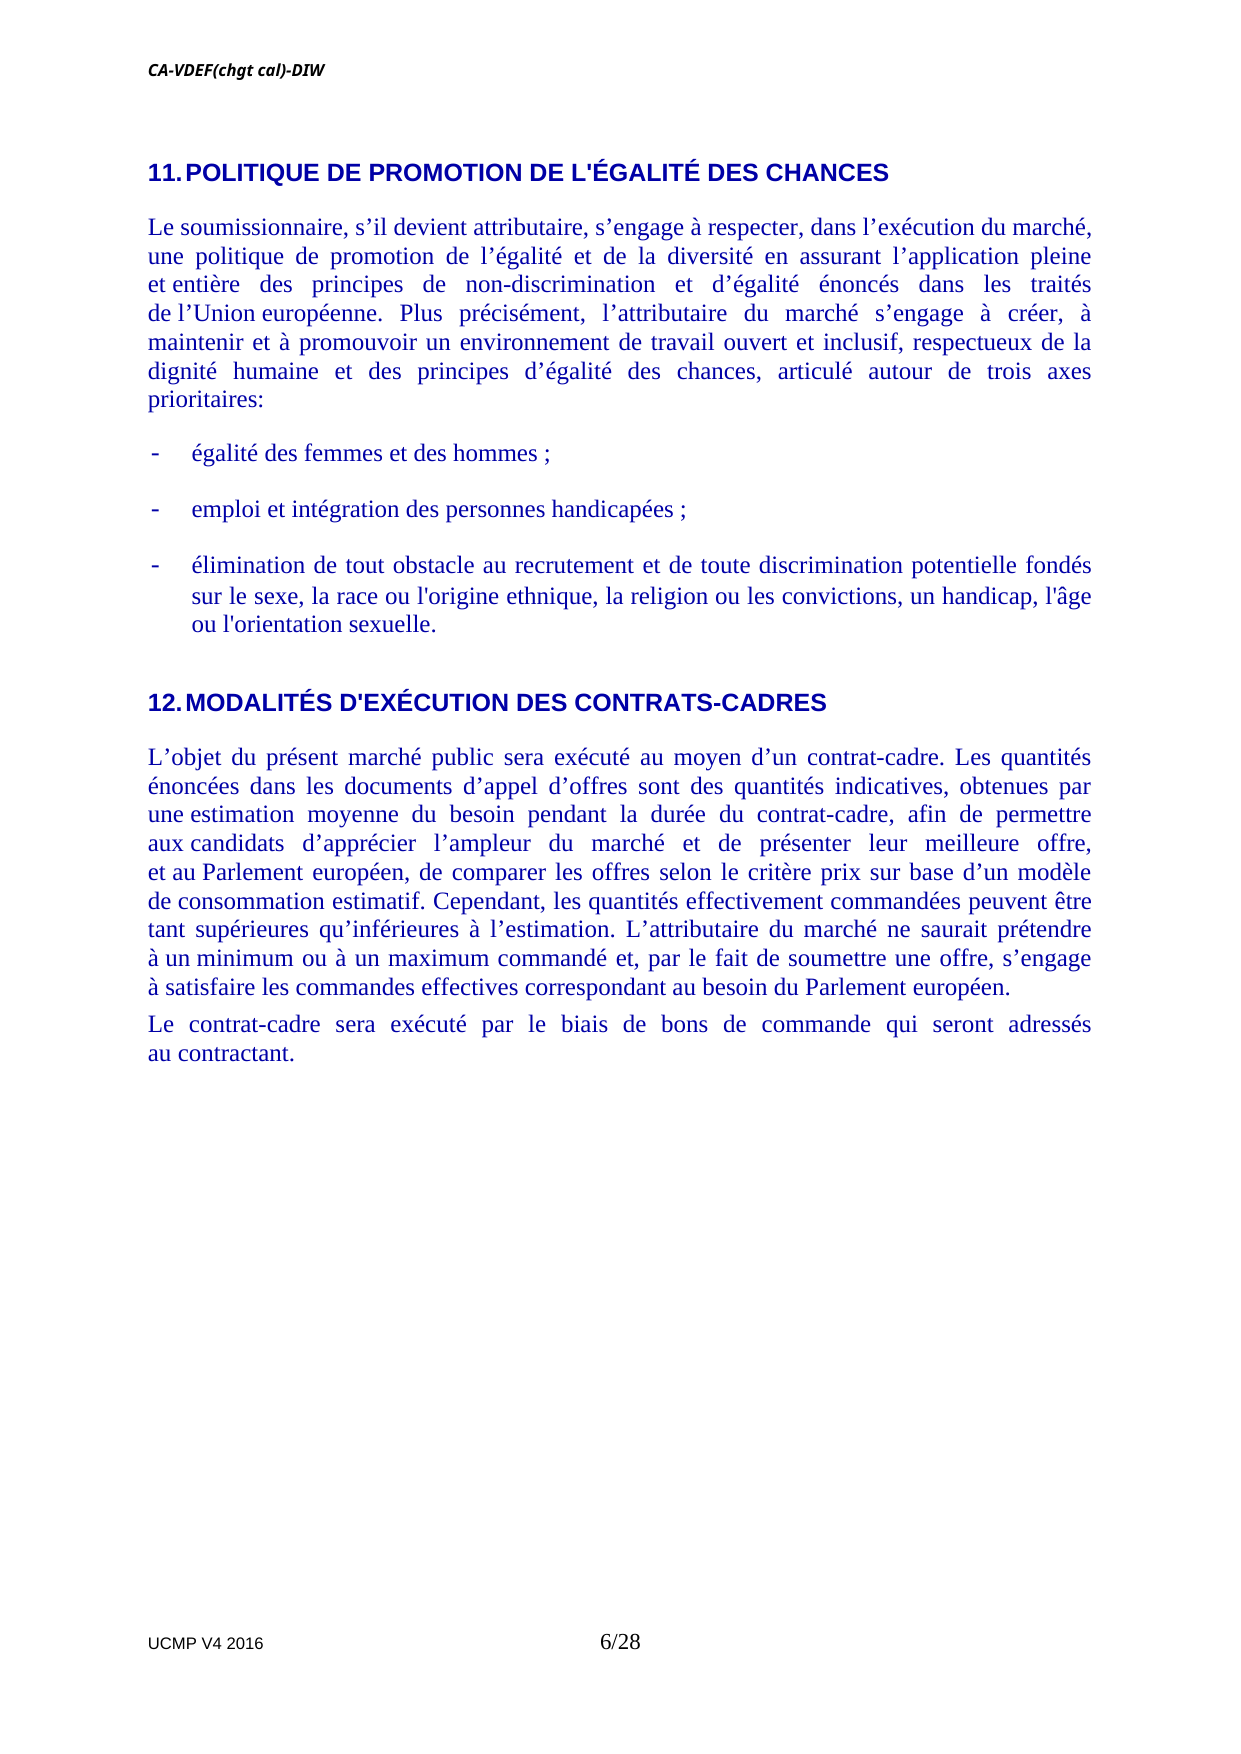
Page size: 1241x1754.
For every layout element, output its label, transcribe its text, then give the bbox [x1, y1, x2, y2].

text L’objet du présent marché public sera exécuté au moyen d’un contrat-cadre. Les quantités énoncées dans les documents d’appel d’offres sont des quantités indicatives, obtenues par une estimation moyenne du besoin pendant la durée du contrat-cadre, afin de permettre aux candidats d’apprécier l’ampleur du marché et de présenter leur meilleure offre, et au Parlement européen, de comparer les offres selon le critère prix sur base d’un modèle de consommation estimatif. Cependant, les quantités effectivement commandées peuvent être tant supérieures qu’inférieures à l’estimation. L’attributaire du marché ne saurait prétendre à un minimum ou à un maximum commandé et, par le fait de soumettre une offre, s’engage à satisfaire les commandes effectives correspondant au besoin du Parlement européen. [148, 742, 1092, 1001]
text Le soumissionnaire, s’il devient attributaire, s’engage à respecter, dans l’exécution du marché, une politique de promotion de l’égalité et de la diversité en assurant l’application pleine et entière des principes de non-discrimination et d’égalité énoncés dans les traités de l’Union européenne. Plus précisément, l’attributaire du marché s’engage à créer, à maintenir et à promouvoir un environnement de travail ouvert et inclusif, respectueux de la dignité humaine et des principes d’égalité des chances, articulé autour de trois axes prioritaires: [148, 212, 1092, 413]
list égalité des femmes et des hommes ; [148, 438, 1092, 469]
text Le contrat-cadre sera exécuté par le biais de bons de commande qui seront adressés au contractant. [148, 1009, 1092, 1067]
list POLITIQUE DE PROMOTION DE L'ÉGALITÉ DES CHANCES [148, 158, 1092, 187]
list élimination de tout obstacle au recrutement et de toute discrimination potentielle fondés sur le sexe, la race ou l'origine ethnique, la religion ou les convictions, un handicap, l'âge ou l'orientation sexuelle. [148, 550, 1092, 638]
list emploi et intégration des personnes handicapées ; [148, 494, 1092, 525]
list MODALITÉS D'EXÉCUTION DES CONTRATS-CADRES [148, 688, 1092, 717]
